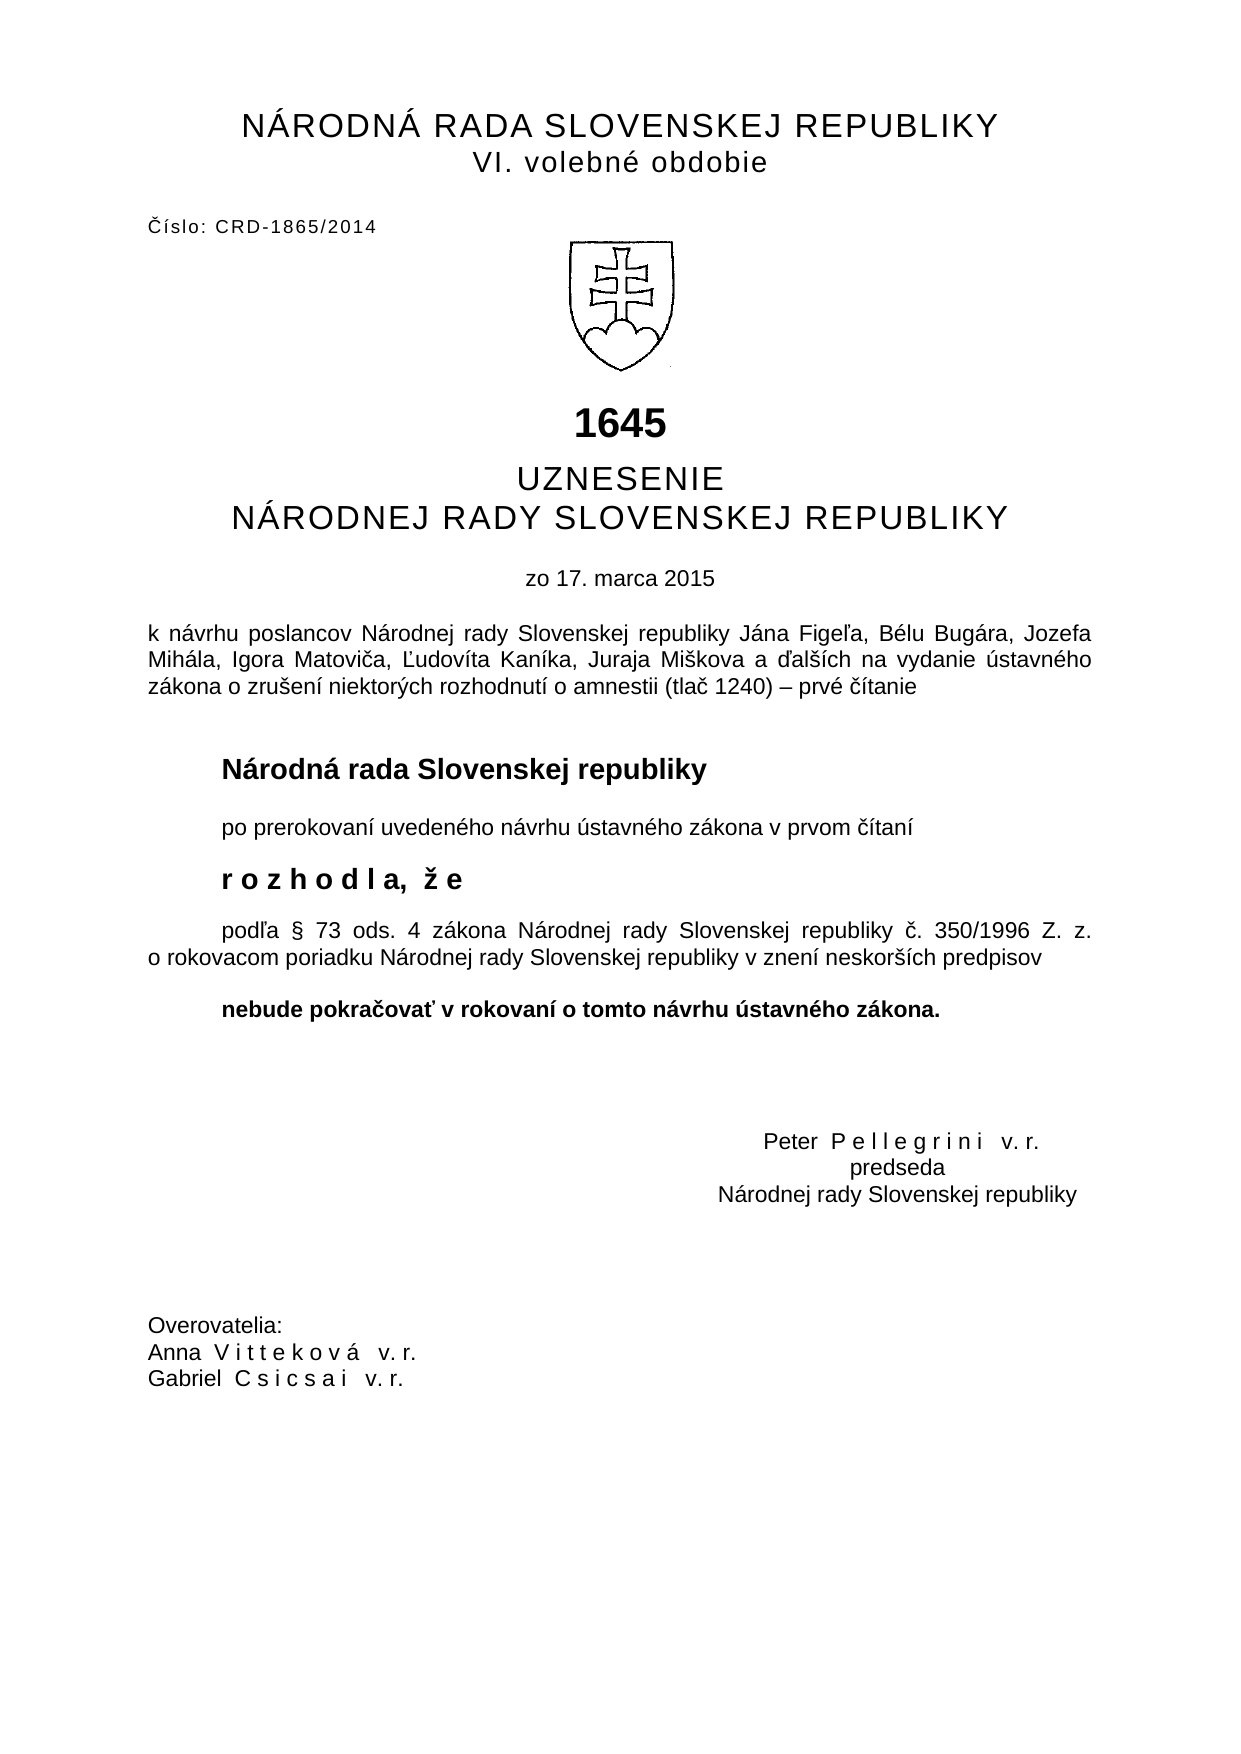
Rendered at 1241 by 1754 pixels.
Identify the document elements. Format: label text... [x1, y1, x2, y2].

subtitle NÁRODNÁ RADA SLOVENSKEJ REPUBLIKY [148, 106, 1092, 145]
text nebude pokračovať v rokovaní o tomto návrhu ústavného zákona. [148, 996, 1092, 1022]
text Gabriel C s i c s a i v. r. [148, 1365, 1092, 1391]
subtitle r o z h o d l a, ž e [221, 862, 1092, 896]
subtitle VI. volebné obdobie [148, 145, 1092, 178]
text po prerokovaní uvedeného návrhu ústavného zákona v prvom čítaní [148, 814, 1092, 840]
text podľa § 73 ods. 4 zákona Národnej rady Slovenskej republiky č. 350/1996 Z. z. o rokovacom poriadku Národnej rady Slovenskej republiky v znení neskorších predpisov [148, 917, 1092, 970]
text Číslo: CRD-1865/2014 [148, 216, 1092, 237]
subtitle Národná rada Slovenskej republiky [148, 752, 1092, 785]
text Peter P e l l e g r i n i v. r. [664, 1128, 1092, 1154]
picture [563, 237, 677, 374]
text 1645 [148, 399, 1092, 447]
text Národnej rady Slovenskej republiky [664, 1181, 1092, 1207]
subtitle NÁRODNEJ RADY SLOVENSKEJ REPUBLIKY [148, 498, 1092, 536]
text Anna V i t t e k o v á v. r. [148, 1339, 1092, 1365]
subtitle UZNESENIE [148, 459, 1092, 498]
text zo 17. marca 2015 [148, 565, 1092, 591]
text k návrhu poslancov Národnej rady Slovenskej republiky Jána Figeľa, Bélu Bugára, Jozefa Mihála, Igora Matoviča, Ľudovíta Kaníka, Juraja Miškova a ďalších na vydanie ústavného zákona o zrušení niektorých rozhodnutí o amnestii (tlač 1240) – prvé čítanie [148, 620, 1092, 699]
text Overovatelia: [148, 1312, 1092, 1339]
text predseda [748, 1154, 1092, 1181]
